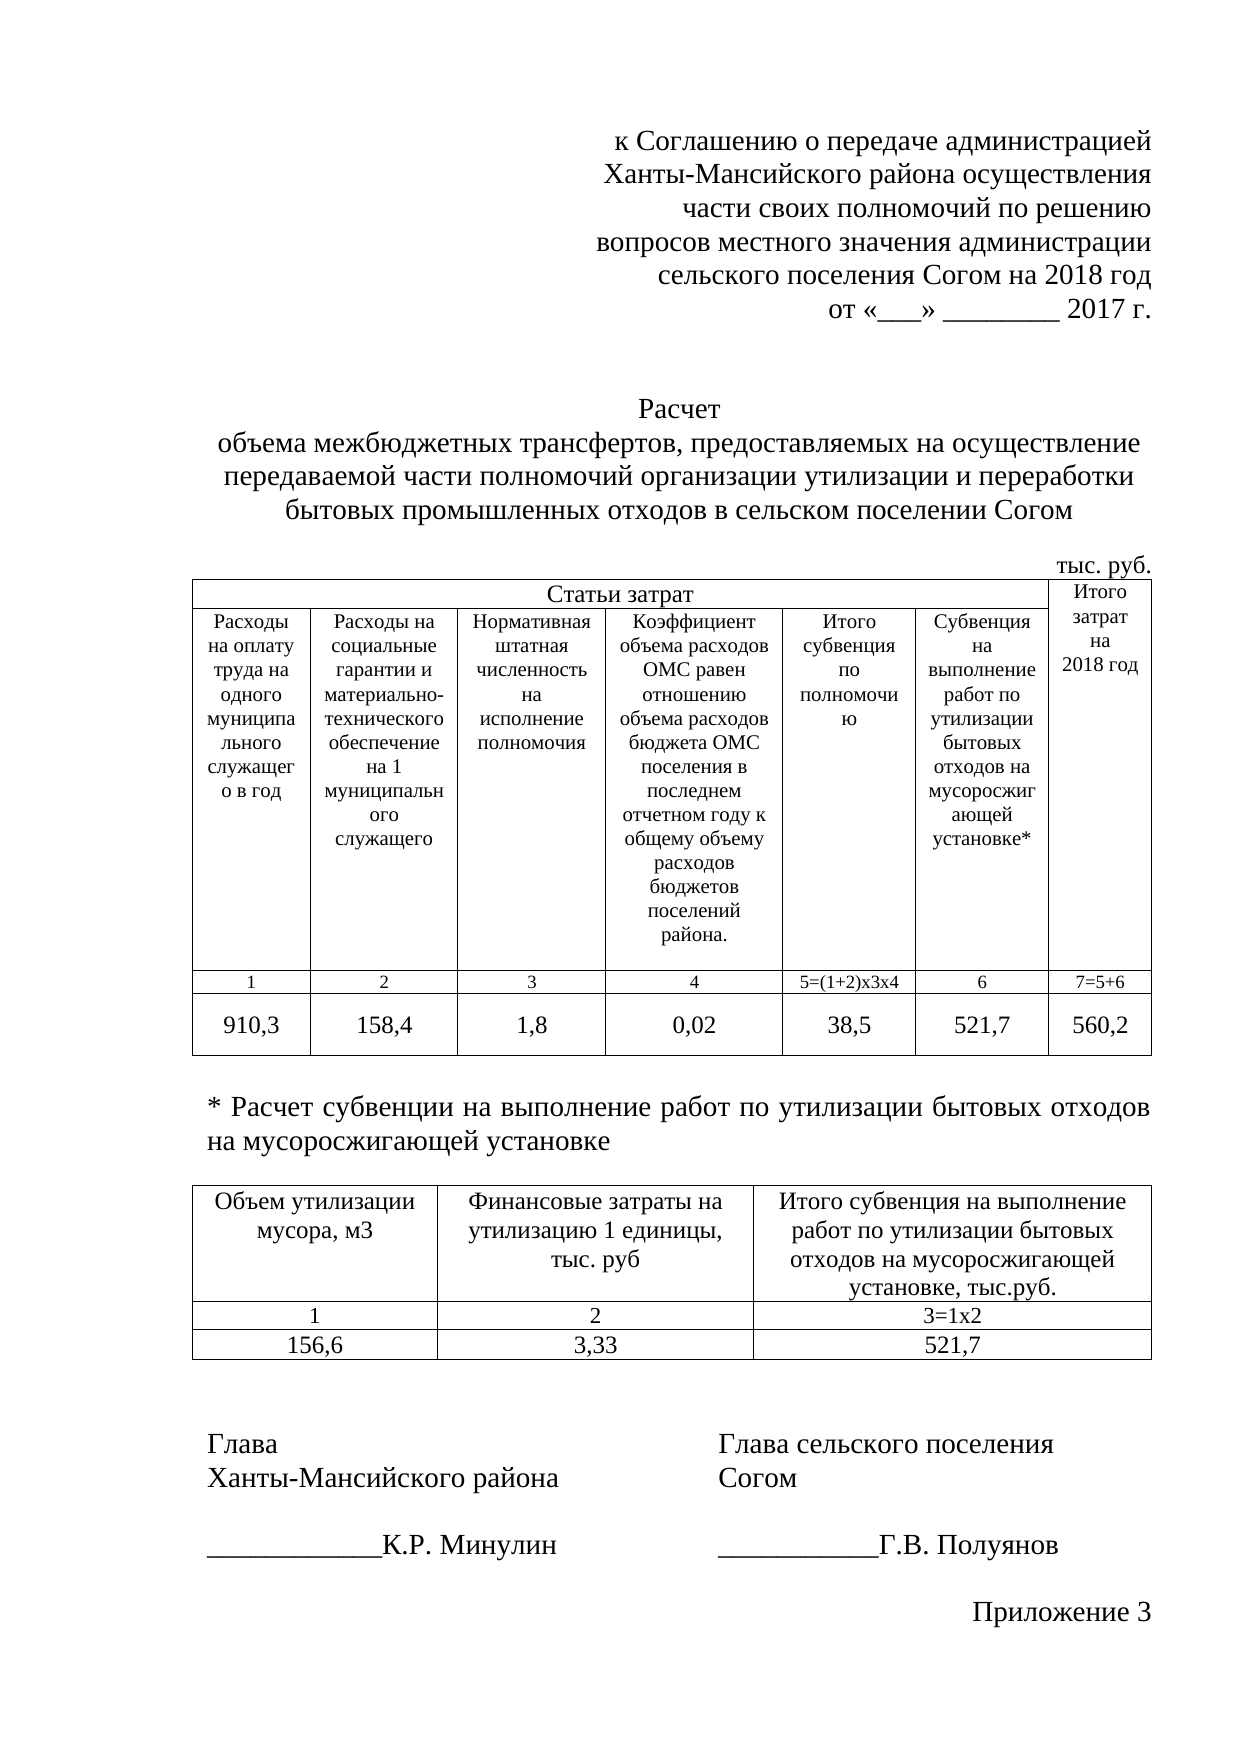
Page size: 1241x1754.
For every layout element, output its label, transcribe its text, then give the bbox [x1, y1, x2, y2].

table_cell Коэффициент объема расходов ОМС равен отношению объема расходов бюджета ОМС поселения в последнем отчетном году к общему объему расходов бюджетов поселений района. [606, 609, 782, 970]
table_cell 5=(1+2)х3х4 [783, 971, 915, 993]
text * Расчет субвенции на выполнение работ по утилизации бытовых отходов на мусоросжигающей установке [207, 1089, 1152, 1156]
table_cell 3 [458, 971, 605, 993]
table_header Глава сельского поселения Согом ___________Г.В. Полуянов [707, 1427, 1163, 1561]
text объема межбюджетных трансфертов, предоставляемых на осуществление передаваемой части полномочий организации утилизации и переработки бытовых промышленных отходов в сельском поселении Согом [207, 425, 1152, 526]
table_cell 0,02 [606, 994, 782, 1055]
table_cell 1,8 [458, 994, 605, 1055]
table_cell Итого субвенция по полномочию [783, 609, 915, 970]
table_header Итого субвенция на выполнение работ по утилизации бытовых отходов на мусоросжигающей установке, тыс.руб. [754, 1186, 1151, 1301]
table_cell 1 [193, 971, 310, 993]
text Ханты-Мансийского района осуществления [207, 157, 1152, 190]
table_cell 38,5 [783, 994, 915, 1055]
text части своих полномочий по решению [207, 190, 1152, 224]
text к Соглашению о передаче администрацией [207, 123, 1152, 157]
table_cell Расходы на оплату труда на одного муниципального служащего в год [193, 609, 310, 970]
table_header Объем утилизации мусора, м3 [193, 1186, 437, 1301]
text сельского поселения Согом на 2018 год [207, 257, 1152, 291]
table_cell Субвенция на выполнение работ по утилизации бытовых отходов на мусоросжигающей установке* [916, 609, 1048, 970]
table_cell 2 [311, 971, 457, 993]
table_cell 2 [438, 1302, 753, 1329]
table_header Глава Ханты-Мансийского района ____________К.Р. Минулин [196, 1427, 707, 1561]
text Расчет [207, 391, 1152, 425]
table_cell 3,33 [438, 1330, 753, 1358]
table_cell 560,2 [1049, 994, 1151, 1055]
table_cell 3=1х2 [754, 1302, 1151, 1329]
table_header Итого затрат на 2018 год [1049, 580, 1151, 970]
table_cell 158,4 [311, 994, 457, 1055]
table_header Статьи затрат [193, 580, 1048, 608]
table_cell 6 [916, 971, 1048, 993]
table_cell Нормативная штатная численность на исполнение полномочия [458, 609, 605, 970]
text Приложение 3 [207, 1594, 1152, 1628]
table_cell 521,7 [754, 1330, 1151, 1358]
table_cell 910,3 [193, 994, 310, 1055]
table_cell 1 [193, 1302, 437, 1329]
table_cell 156,6 [193, 1330, 437, 1358]
text вопросов местного значения администрации [207, 224, 1152, 257]
text от «___» ________ 2017 г. [207, 291, 1152, 324]
table_cell Расходы на социальные гарантии и материально-технического обеспечение на 1 муниципального служащего [311, 609, 457, 970]
table_cell 521,7 [916, 994, 1048, 1055]
table_cell 4 [606, 971, 782, 993]
text тыс. руб. [207, 550, 1152, 578]
table_header Финансовые затраты на утилизацию 1 единицы, тыс. руб [438, 1186, 753, 1301]
table_cell 7=5+6 [1049, 971, 1151, 993]
